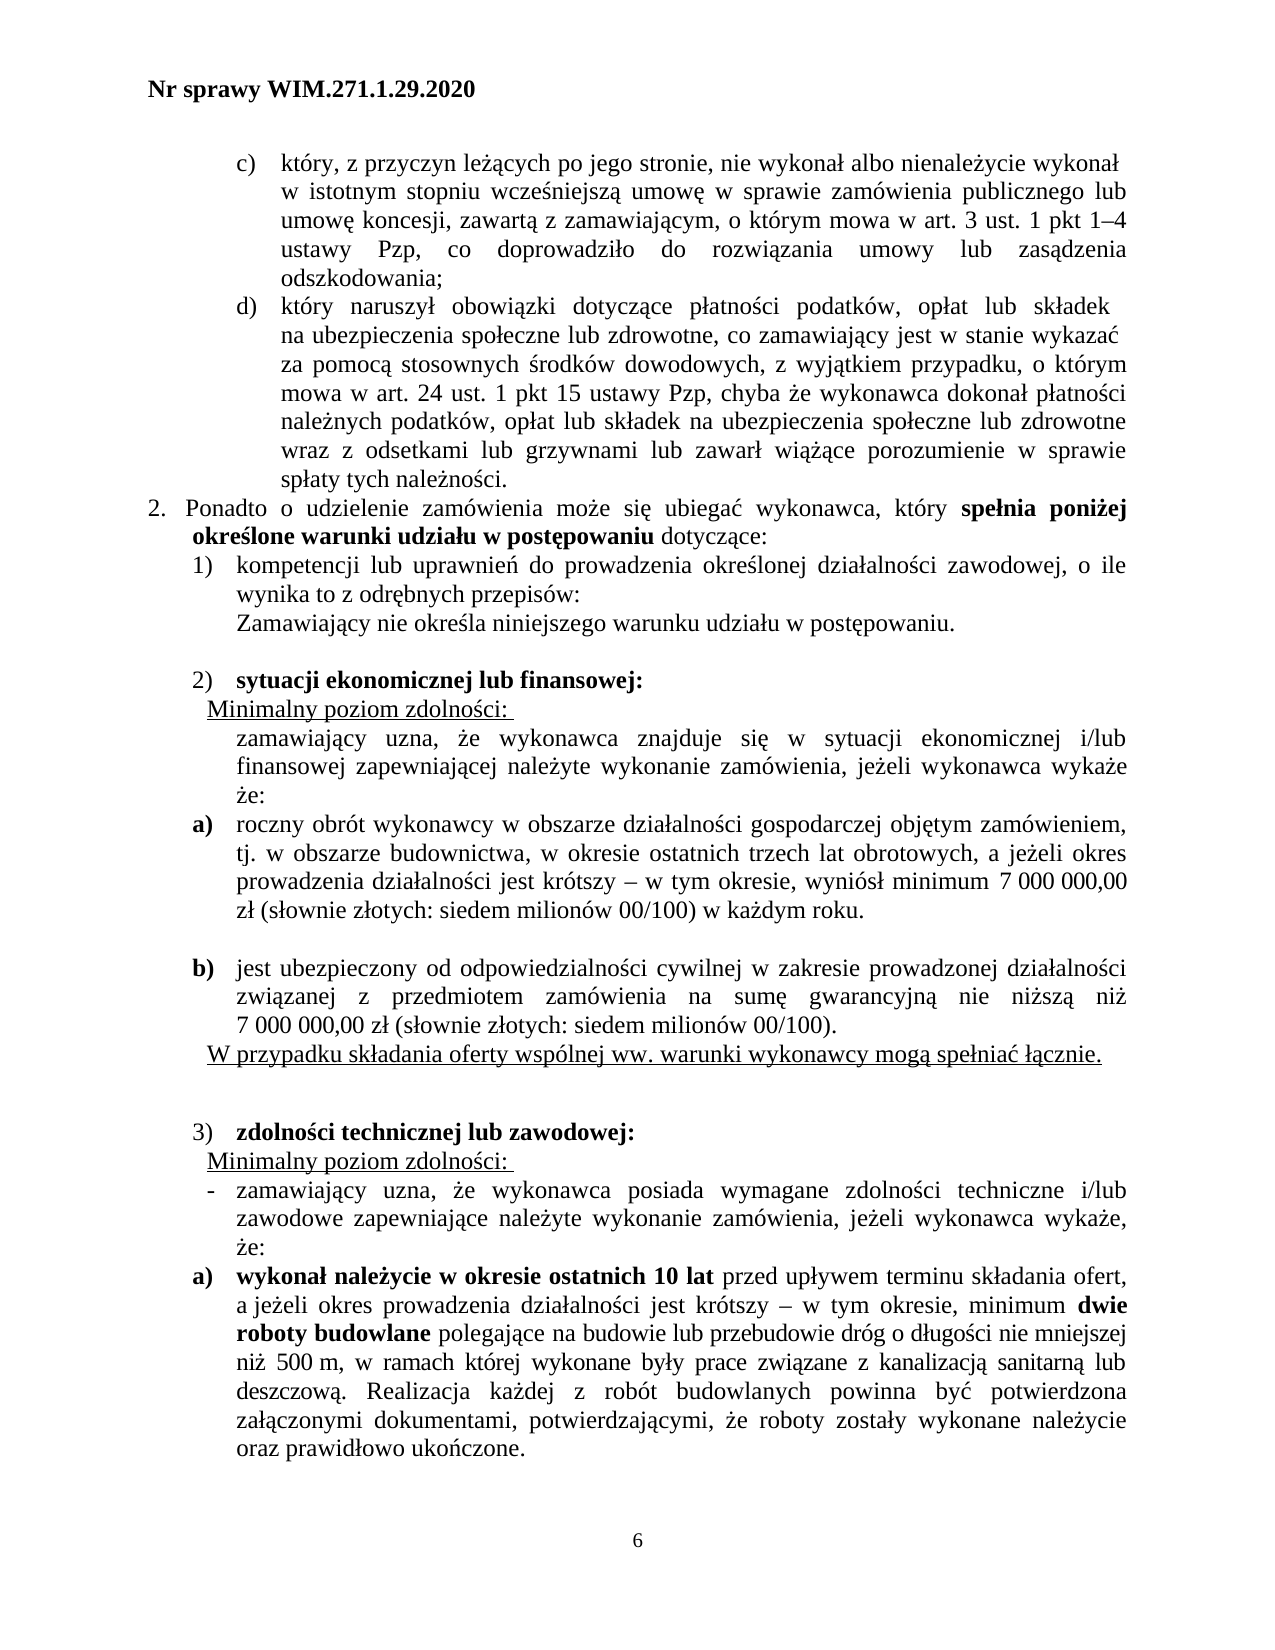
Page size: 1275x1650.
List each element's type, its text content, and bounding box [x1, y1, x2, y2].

text Zamawiający nie określa niniejszego warunku udziału w postępowaniu. [236, 608, 1127, 636]
list jest ubezpieczony od odpowiedzialności cywilnej w zakresie prowadzonej działalności związanej z przedmiotem zamówienia na sumę gwarancyjną nie niższą niż 7 000 000,00 zł (słownie złotych: siedem milionów 00/100). [192, 953, 1127, 1039]
list kompetencji lub uprawnień do prowadzenia określonej działalności zawodowej, o ile wynika to z odrębnych przepisów: [192, 550, 1127, 608]
list Ponadto o udzielenie zamówienia może się ubiegać wykonawca, który spełnia poniżej określone warunki udziału w postępowaniu dotyczące: [148, 493, 1127, 550]
text c) który, z przyczyn leżących po jego stronie, nie wykonał albo nienależycie wykonał w istotnym stopniu wcześniejszą umowę w sprawie zamówienia publicznego lub umowę koncesji, zawartą z zamawiającym, o którym mowa w art. 3 ust. 1 pkt 1–4 ustawy Pzp, co doprowadziło do rozwiązania umowy lub zasądzenia odszkodowania; [236, 148, 1127, 291]
list wykonał należycie w okresie ostatnich 10 lat przed upływem terminu składania ofert, a jeżeli okres prowadzenia działalności jest krótszy – w tym okresie, minimum dwie roboty budowlane polegające na budowie lub przebudowie dróg o długości nie mniejszej niż 500 m, w ramach której wykonane były prace związane z kanalizacją sanitarną lub deszczową. Realizacja każdej z robót budowlanych powinna być potwierdzona załączonymi dokumentami, potwierdzającymi, że roboty zostały wykonane należycie oraz prawidłowo ukończone. [192, 1261, 1127, 1462]
list W przypadku składania oferty wspólnej ww. warunki wykonawcy mogą spełniać łącznie. [207, 1039, 1127, 1068]
list zdolności technicznej lub zawodowej: [192, 1117, 1127, 1146]
list sytuacji ekonomicznej lub finansowej: [192, 665, 1127, 694]
list roczny obrót wykonawcy w obszarze działalności gospodarczej objętym zamówieniem, tj. w obszarze budownictwa, w okresie ostatnich trzech lat obrotowych, a jeżeli okres prowadzenia działalności jest krótszy – w tym okresie, wyniósł minimum 7 000 000,00 zł (słownie złotych: siedem milionów 00/100) w każdym roku. [192, 809, 1127, 924]
list Minimalny poziom zdolności: [207, 694, 1127, 723]
text d) który naruszył obowiązki dotyczące płatności podatków, opłat lub składek na ubezpieczenia społeczne lub zdrowotne, co zamawiający jest w stanie wykazać za pomocą stosownych środków dowodowych, z wyjątkiem przypadku, o którym mowa w art. 24 ust. 1 pkt 15 ustawy Pzp, chyba że wykonawca dokonał płatności należnych podatków, opłat lub składek na ubezpieczenia społeczne lub zdrowotne wraz z odsetkami lub grzywnami lub zawarł wiążące porozumienie w sprawie spłaty tych należności. [236, 291, 1127, 493]
text - zamawiający uzna, że wykonawca posiada wymagane zdolności techniczne i/lub zawodowe zapewniające należyte wykonanie zamówienia, jeżeli wykonawca wykaże, że: [207, 1175, 1127, 1261]
list Minimalny poziom zdolności: [207, 1146, 1127, 1175]
list zamawiający uzna, że wykonawca znajduje się w sytuacji ekonomicznej i/lub finansowej zapewniającej należyte wykonanie zamówienia, jeżeli wykonawca wykaże że: [236, 723, 1127, 809]
